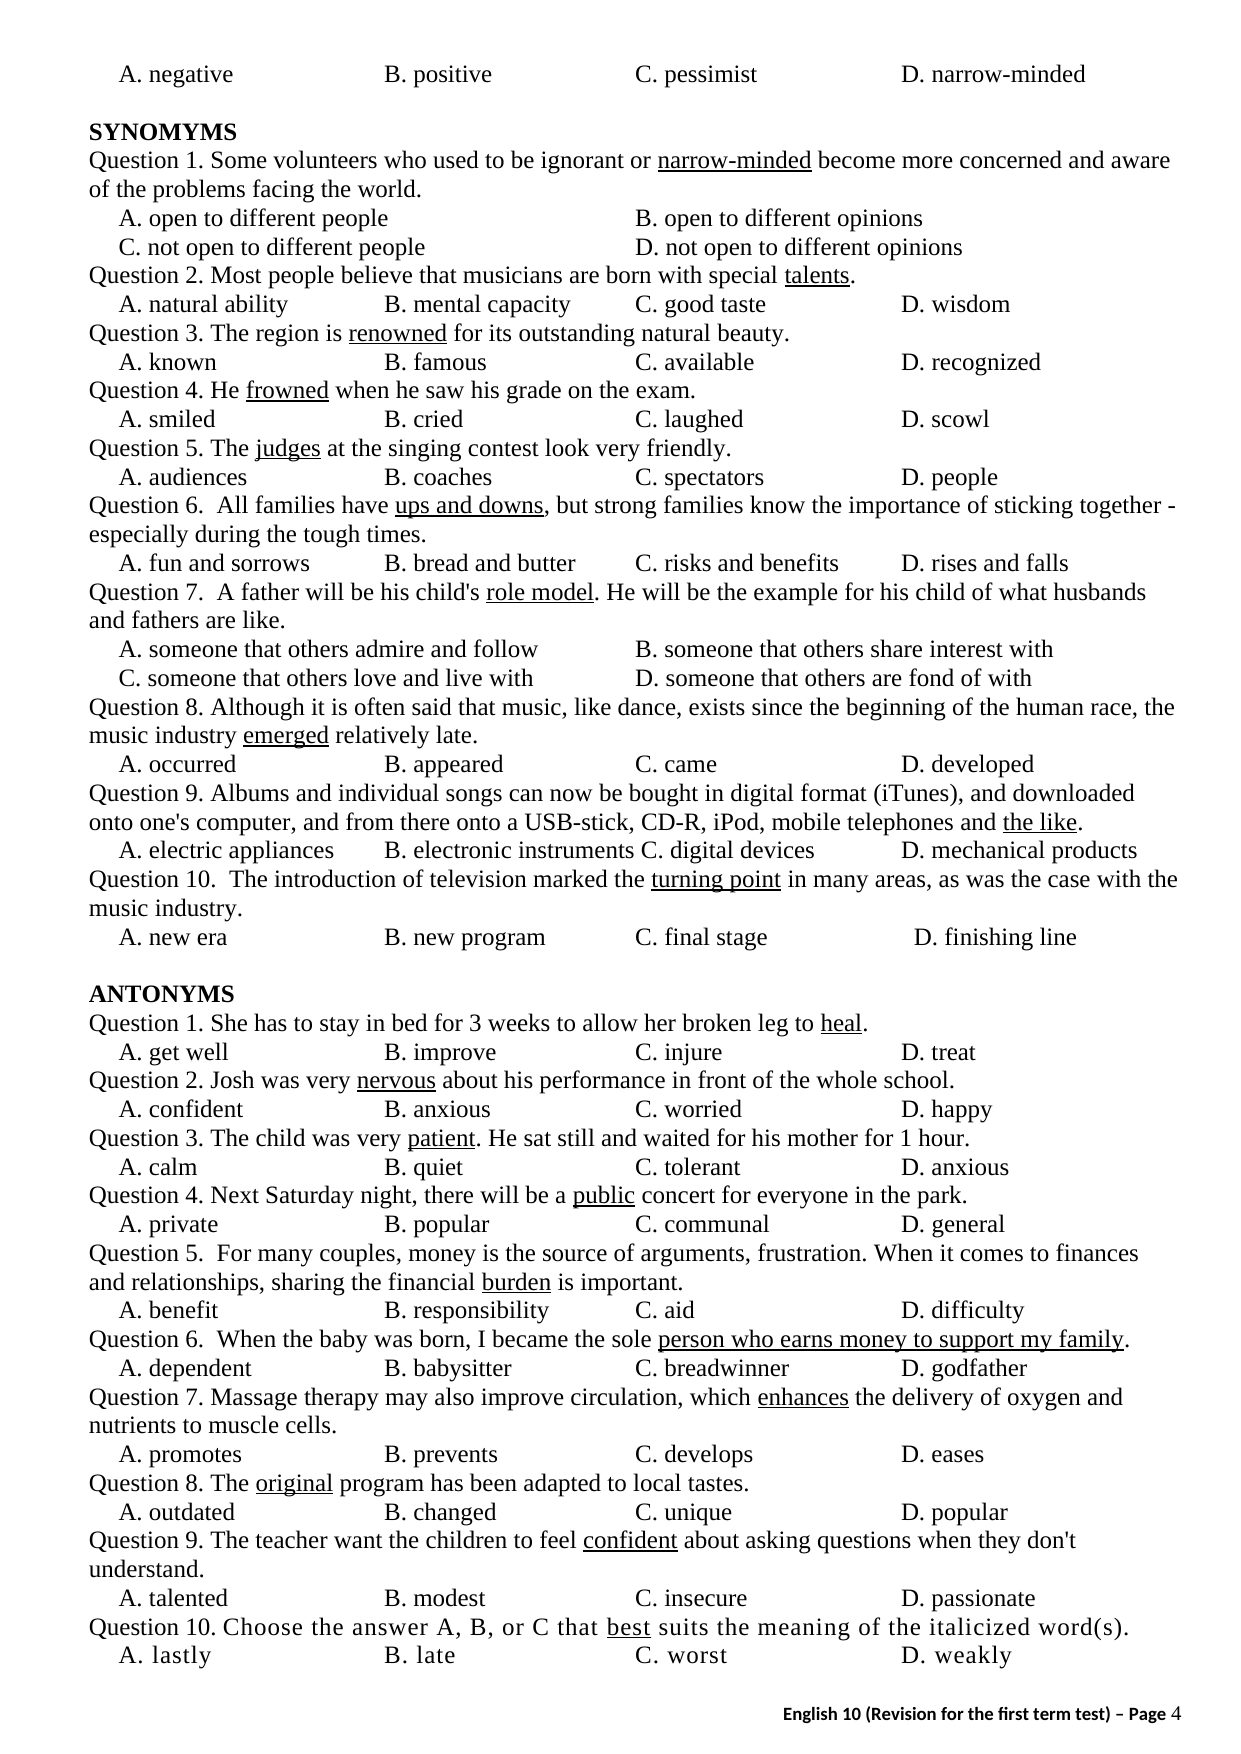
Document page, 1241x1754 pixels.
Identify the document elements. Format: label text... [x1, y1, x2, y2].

text Question 5. The judges at the singing contest look very friendly. [89, 433, 1181, 462]
text Question 3. The child was very patient. He sat still and waited for his mother for 1 hour. [89, 1123, 1181, 1152]
text A. fun and sorrows B. bread and butter C. risks and benefits D. rises and falls [89, 548, 1181, 577]
text Question 4. He frowned when he saw his grade on the exam. [89, 375, 1181, 404]
text Question 9. Albums and individual songs can now be bought in digital format (iTunes), and downloaded onto one's computer, and from there onto a USB-stick, CD-R, iPod, mobile telephones and the like. [89, 778, 1181, 835]
text Question 8. The original program has been adapted to local tastes. [89, 1468, 1181, 1497]
text Question 7. Massage therapy may also improve circulation, which enhances the delivery of oxygen and nutrients to muscle cells. [89, 1382, 1181, 1439]
text A. talented B. modest C. insecure D. passionate [89, 1583, 1181, 1612]
text Question 2. Josh was very nervous about his performance in front of the whole school. [89, 1065, 1181, 1094]
text ANTONYMS [89, 979, 1181, 1008]
text A. negative B. positive C. pessimist D. narrow-minded [89, 59, 1181, 88]
text A. occurred B. appeared C. came D. developed [89, 749, 1181, 778]
text A. someone that others admire and follow B. someone that others share interest with [89, 634, 1181, 663]
text Question 1. She has to stay in bed for 3 weeks to allow her broken leg to heal. [89, 1008, 1181, 1037]
text A. outdated B. changed C. unique D. popular [89, 1497, 1181, 1525]
text Question 2. Most people believe that musicians are born with special talents. [89, 260, 1181, 289]
text Question 7. A father will be his child's role model. He will be the example for his child of what husbands and fathers are like. [89, 577, 1181, 634]
text A. calm B. quiet C. tolerant D. anxious [89, 1152, 1181, 1180]
text Question 5. For many couples, money is the source of arguments, frustration. When it comes to finances and relationships, sharing the financial burden is important. [89, 1238, 1181, 1295]
text A. natural ability B. mental capacity C. good taste D. wisdom [89, 289, 1181, 318]
text A. confident B. anxious C. worried D. happy [89, 1094, 1181, 1123]
text C. not open to different people D. not open to different opinions [89, 232, 1181, 260]
text A. open to different people B. open to different opinions [89, 203, 1181, 232]
text A. get well B. improve C. injure D. treat [89, 1037, 1181, 1065]
list Question 1. Some volunteers who used to be ignorant or narrow-minded become more concerned and aware of the problems facing the world. [89, 145, 1181, 203]
text A. lastly B. late C. worst D. weakly [89, 1640, 1181, 1669]
text A. electric appliances B. electronic instruments C. digital devices D. mechanical products [89, 835, 1181, 864]
text Question 10. Choose the answer A, B, or C that best suits the meaning of the italicized word(s). [89, 1612, 1181, 1640]
text Question 4. Next Saturday night, there will be a public concert for everyone in the park. [89, 1180, 1181, 1209]
text A. new era B. new program C. final stage D. finishing line [89, 922, 1181, 950]
text A. benefit B. responsibility C. aid D. difficulty [89, 1295, 1181, 1324]
text C. someone that others love and live with D. someone that others are fond of with [89, 663, 1181, 692]
text Question 3. The region is renowned for its outstanding natural beauty. [89, 318, 1181, 347]
text Question 6. When the baby was born, I became the sole person who earns money to support my family. [89, 1324, 1181, 1353]
text A. known B. famous C. available D. recognized [89, 347, 1181, 375]
text A. audiences B. coaches C. spectators D. people [89, 462, 1181, 490]
text A. dependent B. babysitter C. breadwinner D. godfather [89, 1353, 1181, 1382]
text A. smiled B. cried C. laughed D. scowl [89, 404, 1181, 433]
text Question 8. Although it is often said that music, like dance, exists since the beginning of the human race, the music industry emerged relatively late. [89, 692, 1181, 749]
text Question 6. All families have ups and downs, but strong families know the importance of sticking together - especially during the tough times. [89, 490, 1181, 548]
text Question 10. The introduction of television marked the turning point in many areas, as was the case with the music industry. [89, 864, 1181, 922]
text A. promotes B. prevents C. develops D. eases [89, 1439, 1181, 1468]
text A. private B. popular C. communal D. general [89, 1209, 1181, 1238]
text Question 9. The teacher want the children to feel confident about asking questions when they don't understand. [89, 1525, 1181, 1583]
text SYNOMYMS [89, 117, 1181, 145]
